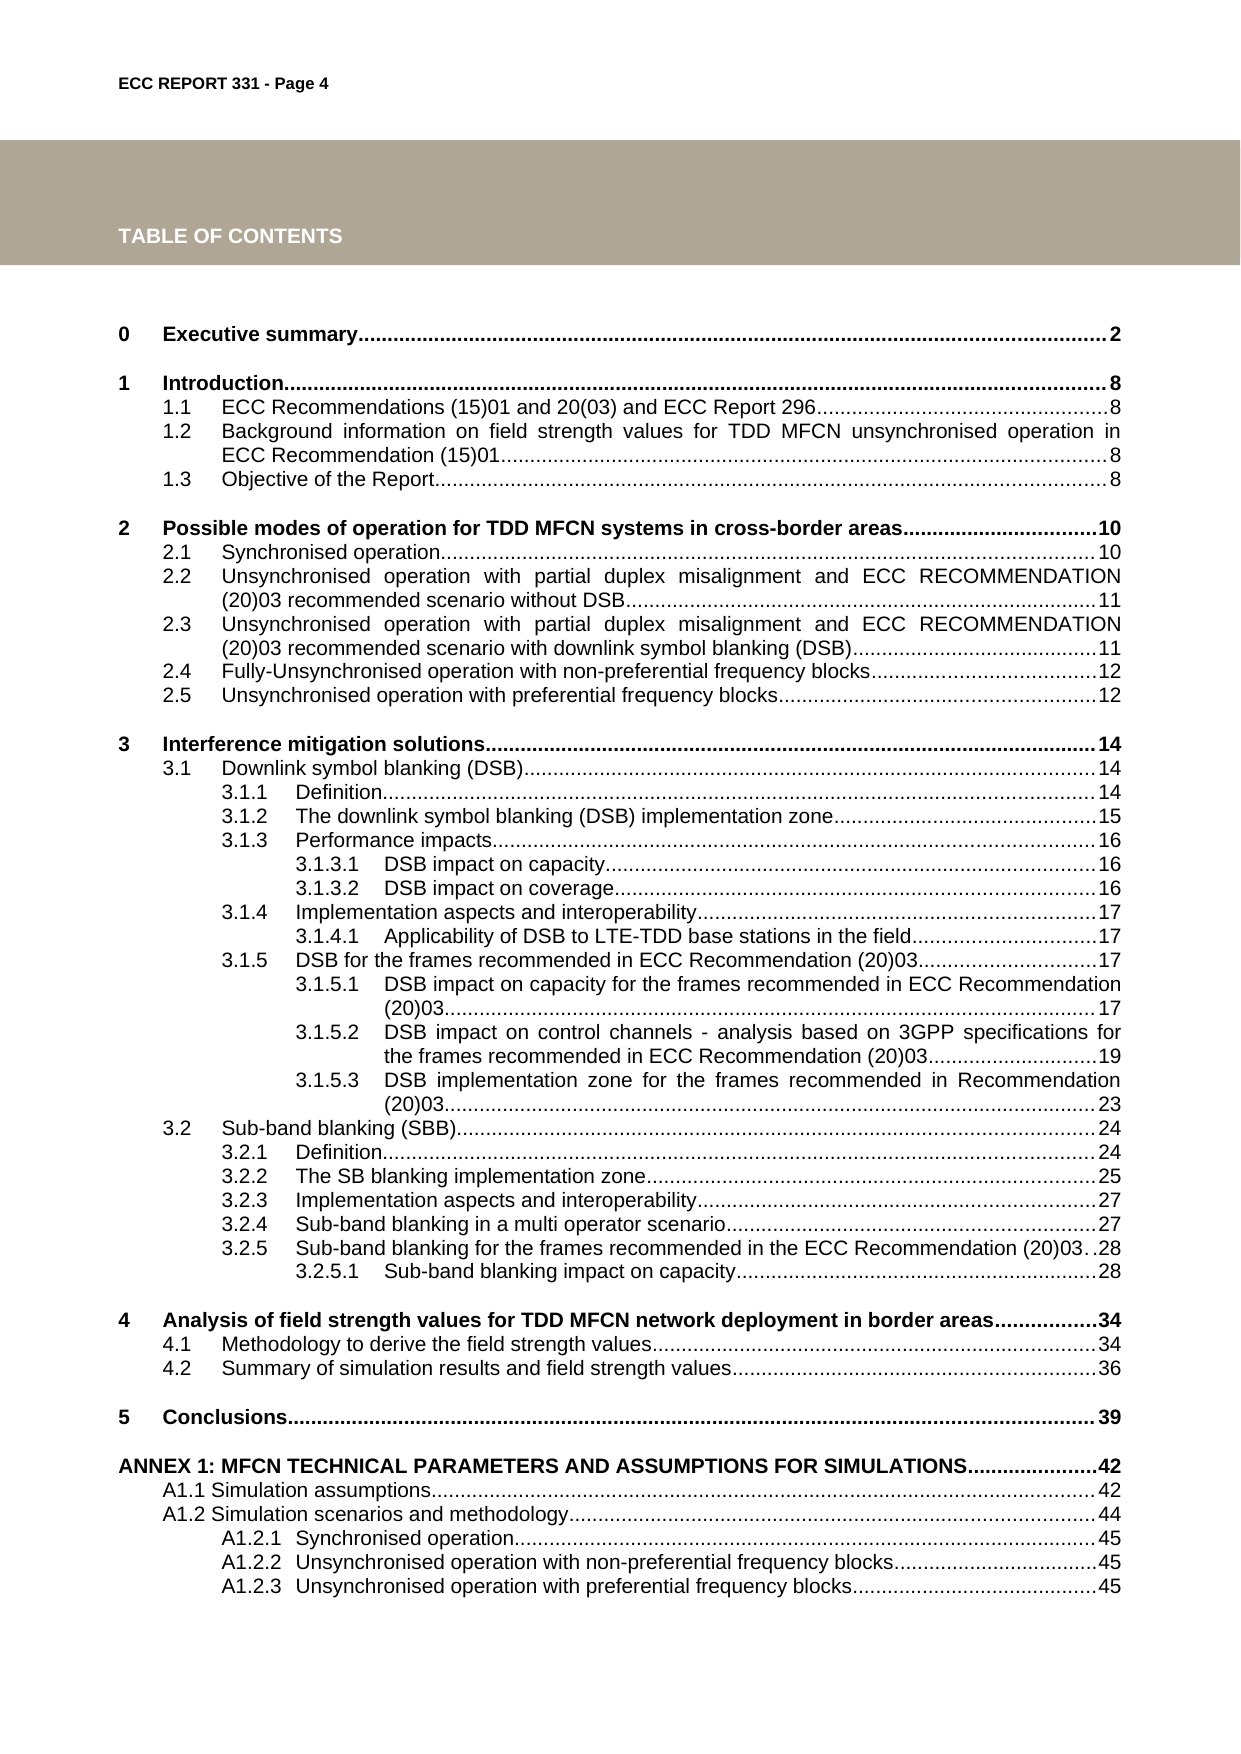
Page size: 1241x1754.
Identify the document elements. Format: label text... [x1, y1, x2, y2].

text TABLE OF CONTENTS [118, 224, 1122, 248]
